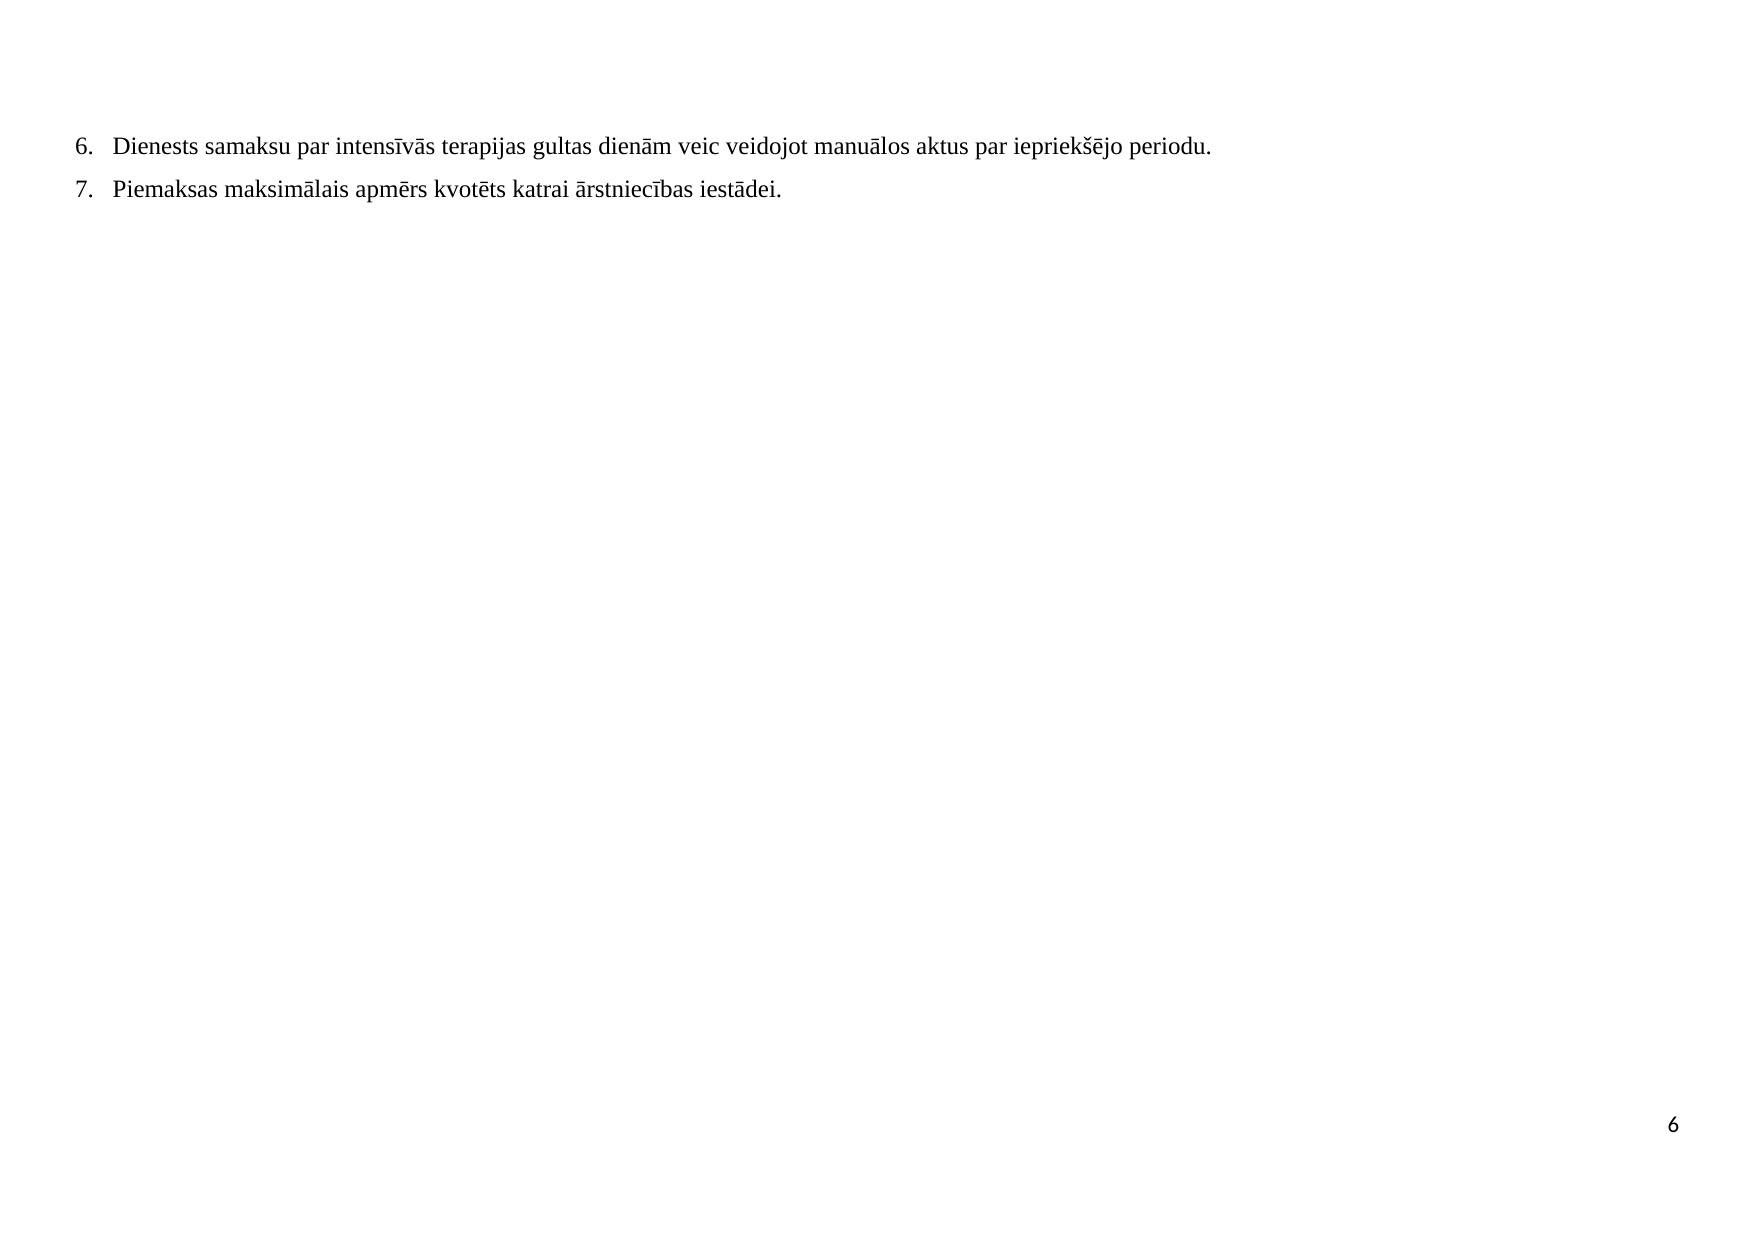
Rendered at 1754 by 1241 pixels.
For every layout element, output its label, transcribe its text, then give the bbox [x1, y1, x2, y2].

list Piemaksas maksimālais apmērs kvotēts katrai ārstniecības iestādei. [75, 174, 1679, 203]
list Dienests samaksu par intensīvās terapijas gultas dienām veic veidojot manuālos aktus par iepriekšējo periodu. [75, 131, 1679, 160]
